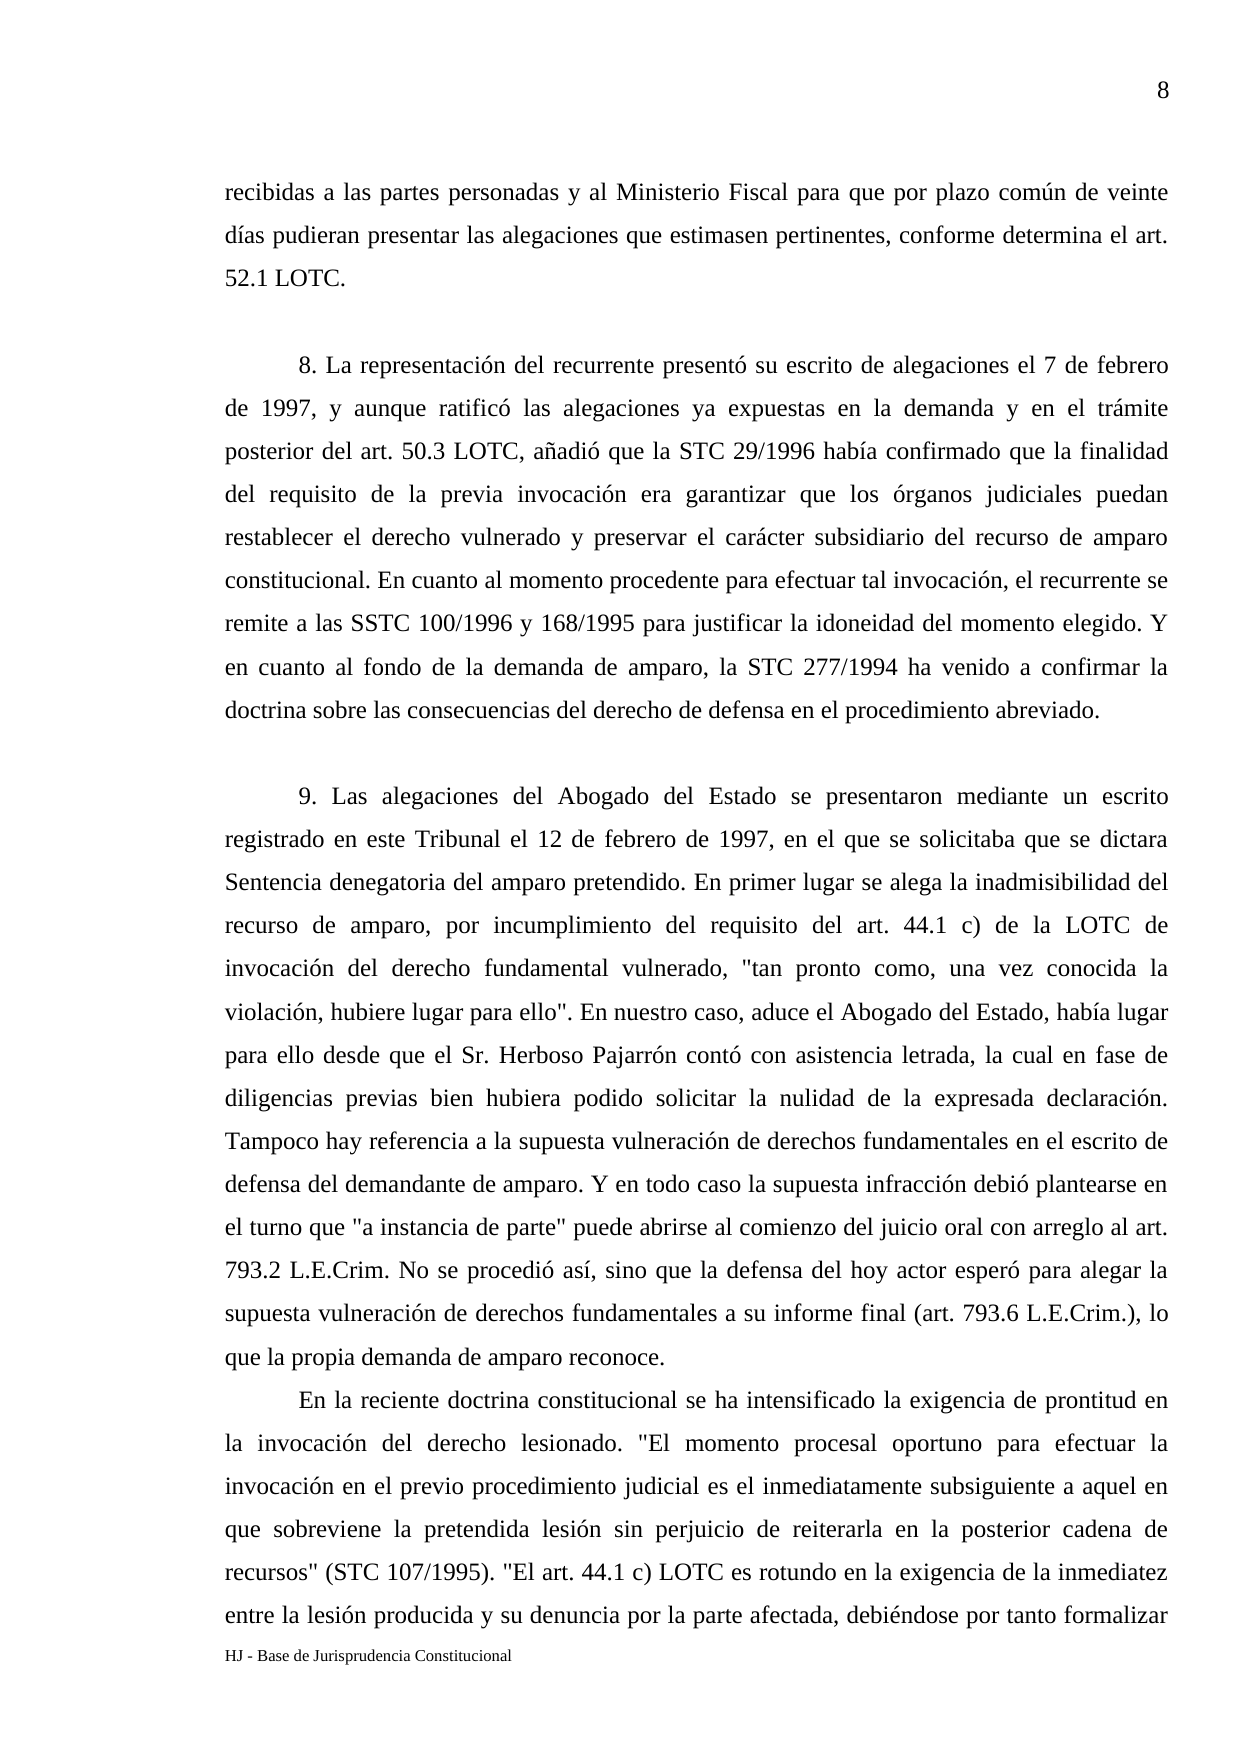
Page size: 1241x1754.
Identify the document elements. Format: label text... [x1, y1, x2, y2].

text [224, 1385, 1169, 1629]
text 8. La representación del recurrente presentó su escrito de alegaciones el 7 de febrero de 1997, y aunque ratificó las alegaciones ya expuestas en la demanda y en el trámite posterior del art. 50.3 LOTC, añadió que la STC 29/1996 había confirmado que la finalidad del requisito de la previa invocación era garantizar que los órganos judiciales puedan restablecer el derecho vulnerado y preservar el carácter subsidiario del recurso de amparo constitucional. En cuanto al momento procedente para efectuar tal invocación, el recurrente se remite a las SSTC 100/1996 y 168/1995 para justificar la idoneidad del momento elegido. Y en cuanto al fondo de la demanda de amparo, la STC 277/1994 ha venido a confirmar la doctrina sobre las consecuencias del derecho de defensa en el procedimiento abreviado. [224, 350, 1169, 723]
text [224, 177, 1169, 292]
text 9. Las alegaciones del Abogado del Estado se presentaron mediante un escrito registrado en este Tribunal el 12 de febrero de 1997, en el que se solicitaba que se dictara Sentencia denegatoria del amparo pretendido. En primer lugar se alega la inadmisibilidad del recurso de amparo, por incumplimiento del requisito del art. 44.1 c) de la LOTC de invocación del derecho fundamental vulnerado, "tan pronto como, una vez conocida la violación, hubiere lugar para ello". En nuestro caso, aduce el Abogado del Estado, había lugar para ello desde que el Sr. Herboso Pajarrón contó con asistencia letrada, la cual en fase de diligencias previas bien hubiera podido solicitar la nulidad de la expresada declaración. Tampoco hay referencia a la supuesta vulneración de derechos fundamentales en el escrito de defensa del demandante de amparo. Y en todo caso la supuesta infracción debió plantearse en el turno que "a instancia de parte" puede abrirse al comienzo del juicio oral con arreglo al art. 793.2 L.E.Crim. No se procedió así, sino que la defensa del hoy actor esperó para alegar la supuesta vulneración de derechos fundamentales a su informe final (art. 793.6 L.E.Crim.), lo que la propia demanda de amparo reconoce. [224, 781, 1169, 1370]
